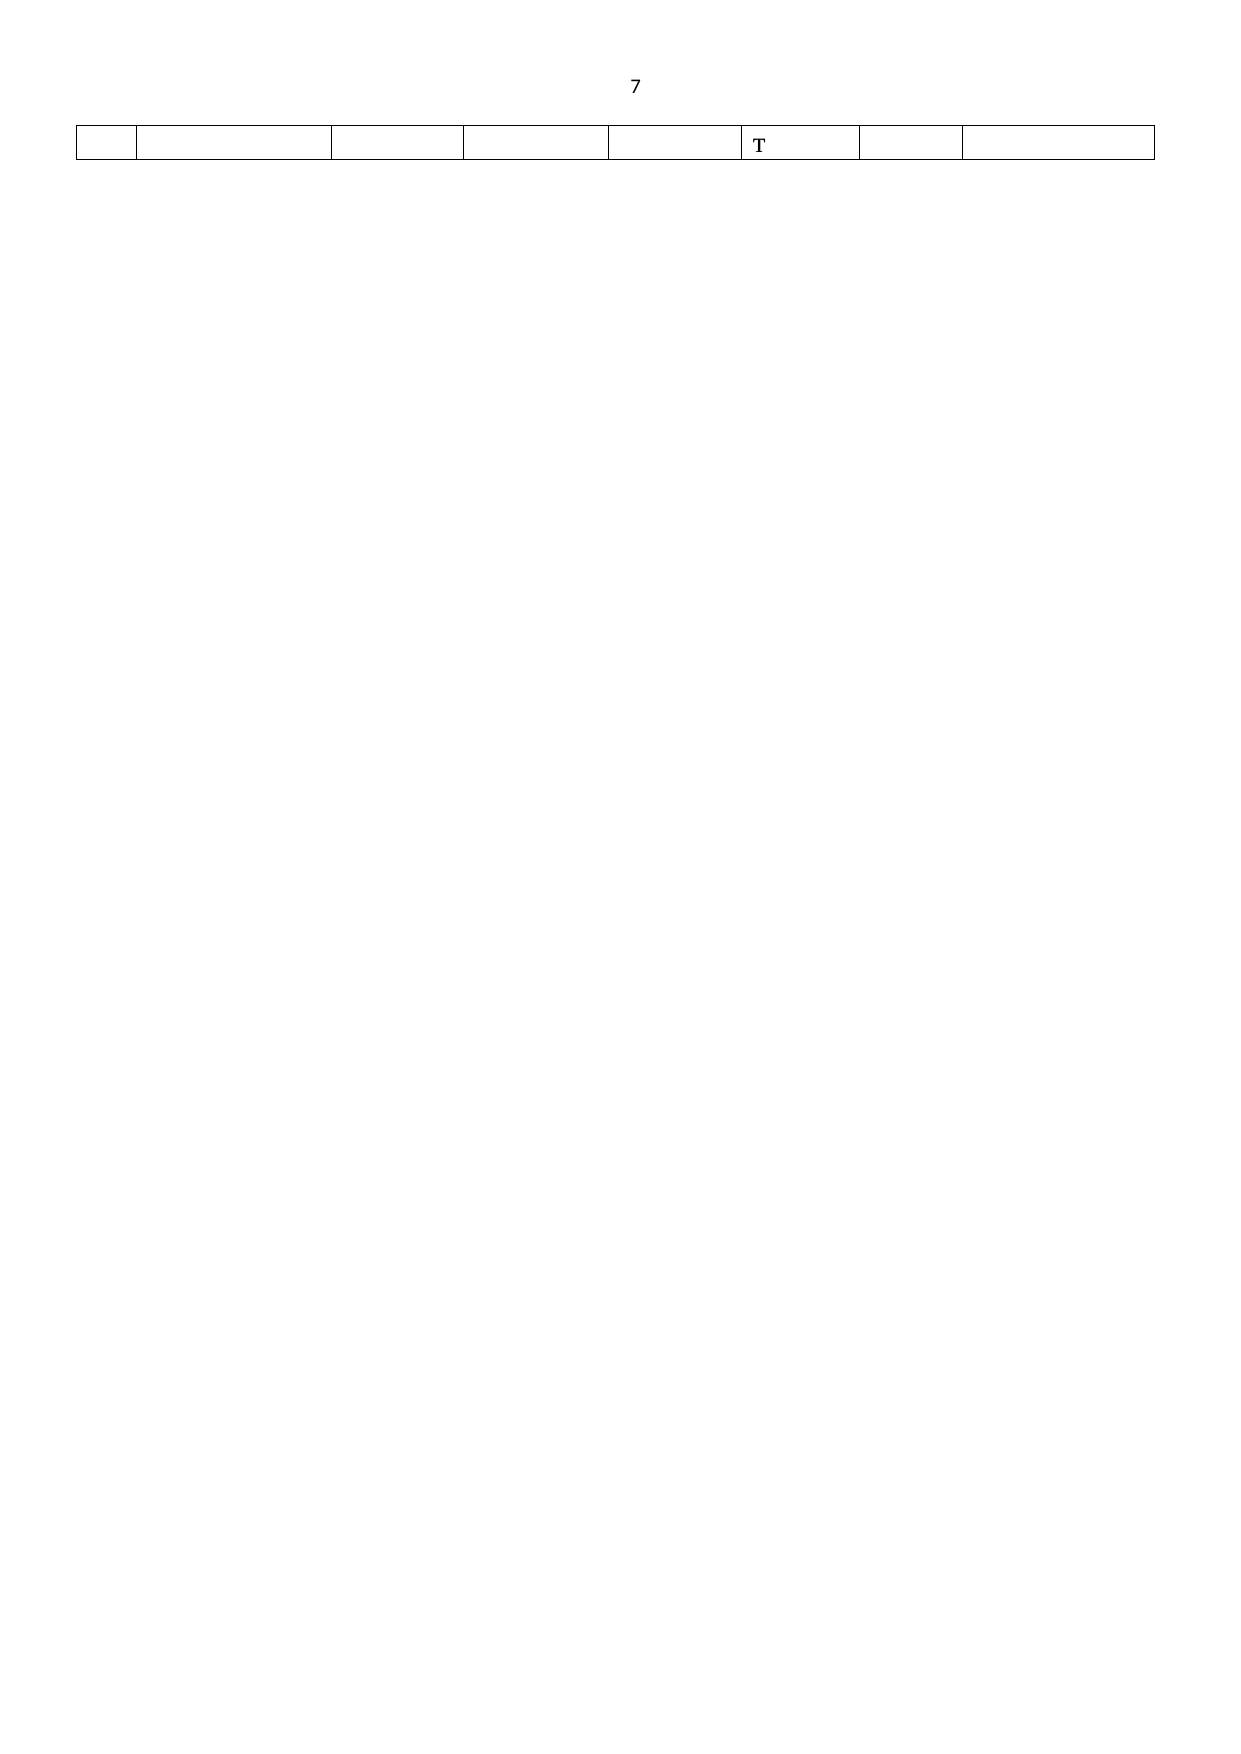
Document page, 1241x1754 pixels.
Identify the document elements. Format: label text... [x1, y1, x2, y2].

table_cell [963, 126, 1154, 159]
table_cell 0 0 0 [860, 126, 962, 159]
table_cell УСР [332, 126, 463, 159]
table_cell 3.1 [77, 126, 136, 159]
table_cell 01.01.23 [464, 126, 608, 159]
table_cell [742, 126, 859, 159]
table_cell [137, 126, 331, 159]
table_cell 31.12.23 [609, 126, 741, 159]
